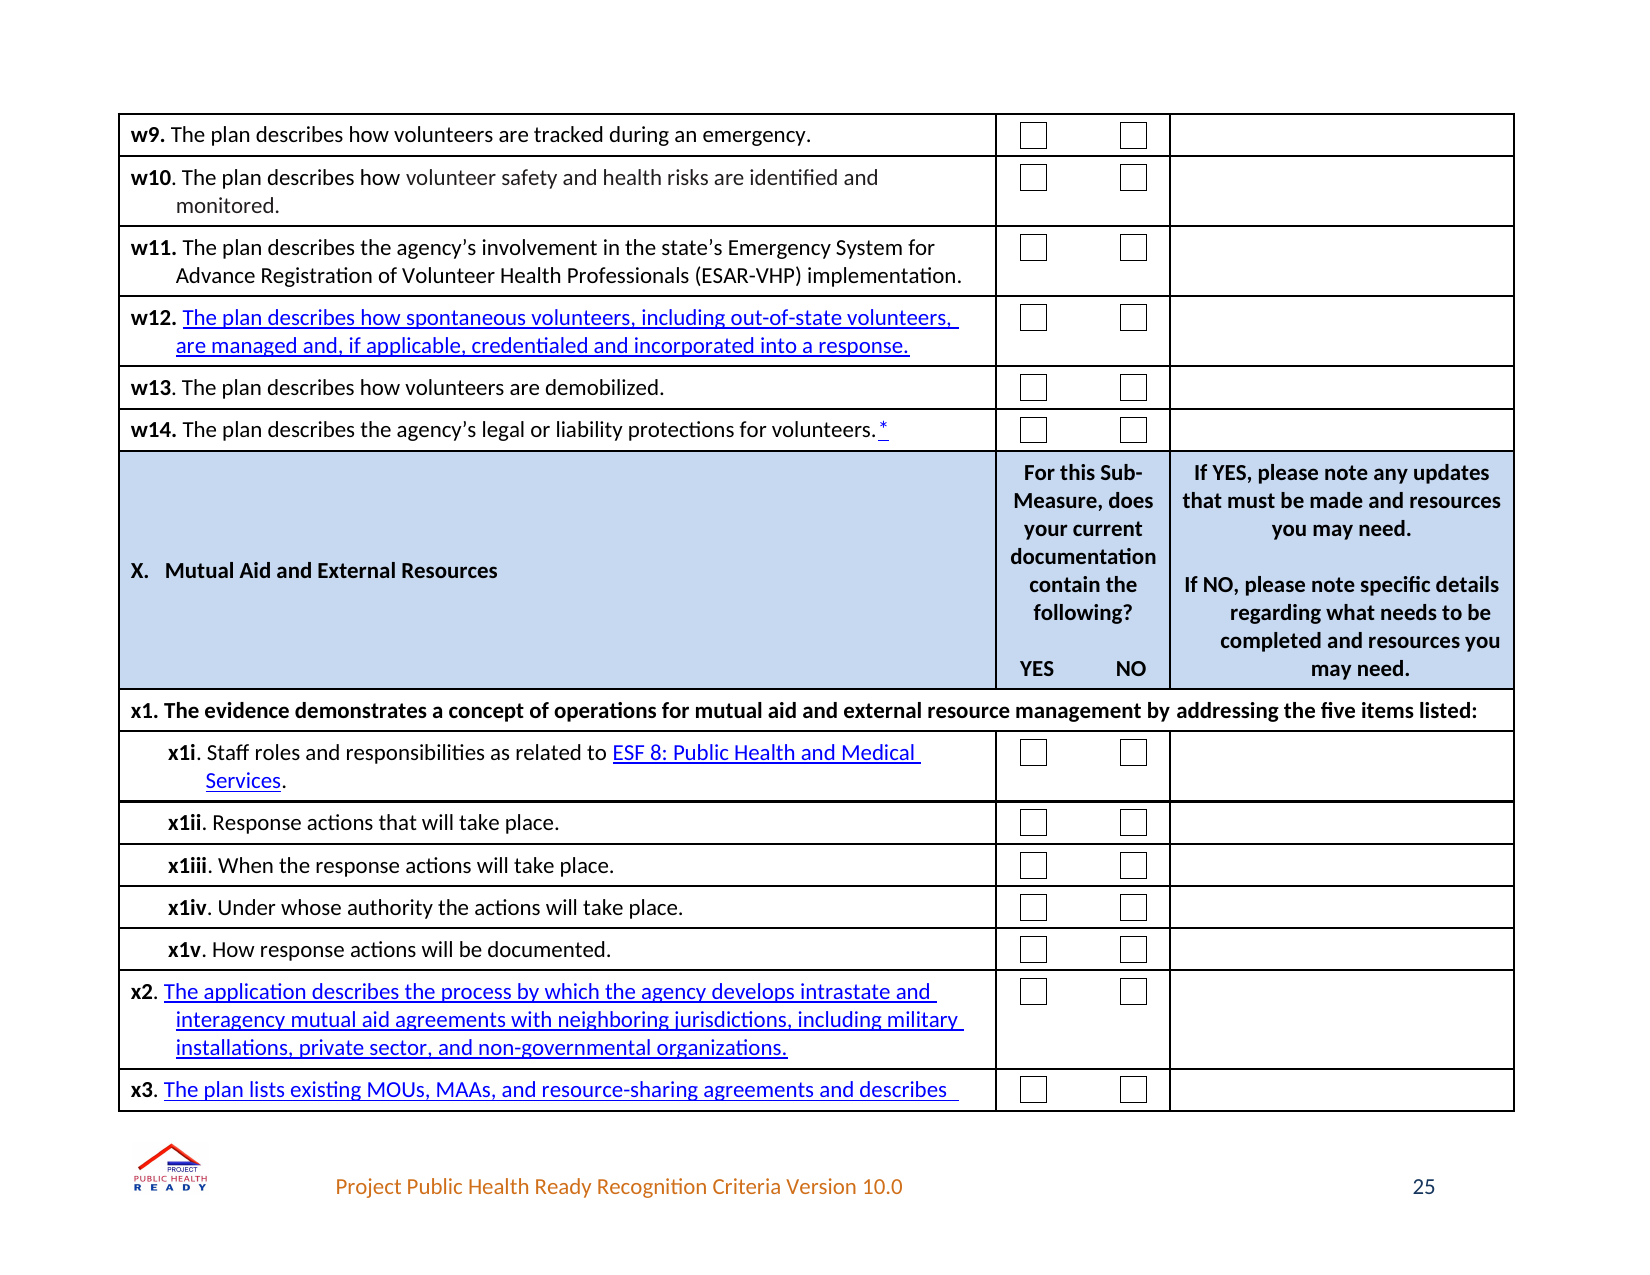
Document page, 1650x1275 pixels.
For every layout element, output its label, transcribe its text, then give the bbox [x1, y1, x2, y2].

table_cell [1171, 367, 1513, 407]
table_cell [997, 887, 1169, 927]
table_cell [1171, 157, 1513, 225]
table_cell [1171, 1070, 1513, 1109]
table_cell w14. The plan describes the agency’s legal or liability protections for volunteers.* [120, 410, 995, 450]
table_cell x1iv. Under whose authority the actions will take place. [120, 887, 995, 927]
table_cell [1171, 227, 1513, 295]
table_cell [1171, 845, 1513, 885]
table_cell x1ii. Response actions that will take place. [120, 803, 995, 843]
table_cell [1171, 410, 1513, 450]
table_cell [1171, 887, 1513, 927]
table_cell [1171, 803, 1513, 843]
table_cell w10. The plan describes how volunteer safety and health risks are identified and monitored. [120, 157, 995, 225]
table_cell [1171, 115, 1513, 155]
table_cell x1v. How response actions will be documented. [120, 929, 995, 969]
table_cell [997, 297, 1169, 365]
table_cell [997, 227, 1169, 295]
table_cell w11. The plan describes the agency’s involvement in the state’s Emergency System for Advance Registration of Volunteer Health Professionals (ESAR-VHP) implementation. [120, 227, 995, 295]
table_cell x1. The evidence demonstrates a concept of operations for mutual aid and external resource management by addressing the five items listed: [120, 690, 1513, 730]
table_cell [997, 1070, 1169, 1109]
table_cell X. Mutual Aid and External Resources [120, 452, 995, 688]
table_cell [997, 115, 1169, 155]
table_cell [997, 157, 1169, 225]
picture [132, 1142, 209, 1195]
table_cell x1iii. When the response actions will take place. [120, 845, 995, 885]
table_cell [1171, 971, 1513, 1067]
table_cell [997, 971, 1169, 1067]
table_cell [997, 845, 1169, 885]
table_cell [997, 732, 1169, 800]
table_cell [1171, 732, 1513, 800]
table_cell [997, 410, 1169, 450]
table_cell [997, 803, 1169, 843]
table_cell For this Sub-Measure, does your current documentation contain the following? YES NO [997, 452, 1169, 688]
table_cell [1171, 929, 1513, 969]
table_cell [1171, 297, 1513, 365]
table_cell [997, 929, 1169, 969]
table_cell w13. The plan describes how volunteers are demobilized. [120, 367, 995, 407]
table_cell w9. The plan describes how volunteers are tracked during an emergency. [120, 115, 995, 155]
table_cell w12. The plan describes how spontaneous volunteers, including out-of-state volunteers, are managed and, if applicable, credentialed and incorporated into a response. [120, 297, 995, 365]
table_cell x1i. Staff roles and responsibilities as related to ESF 8: Public Health and Medical Services. [120, 732, 995, 800]
table_cell x3. The plan lists existing MOUs, MAAs, and resource-sharing agreements and describes the process for activating them. [120, 1070, 995, 1109]
table_cell If YES, please note any updates that must be made and resources you may need. If NO, please note specific details regarding what needs to be completed and resources you may need. [1171, 452, 1513, 688]
table_cell x2. The application describes the process by which the agency develops intrastate and interagency mutual aid agreements with neighboring jurisdictions, including military installations, private sector, and non-governmental organizations. [120, 971, 995, 1067]
table_cell [997, 367, 1169, 407]
